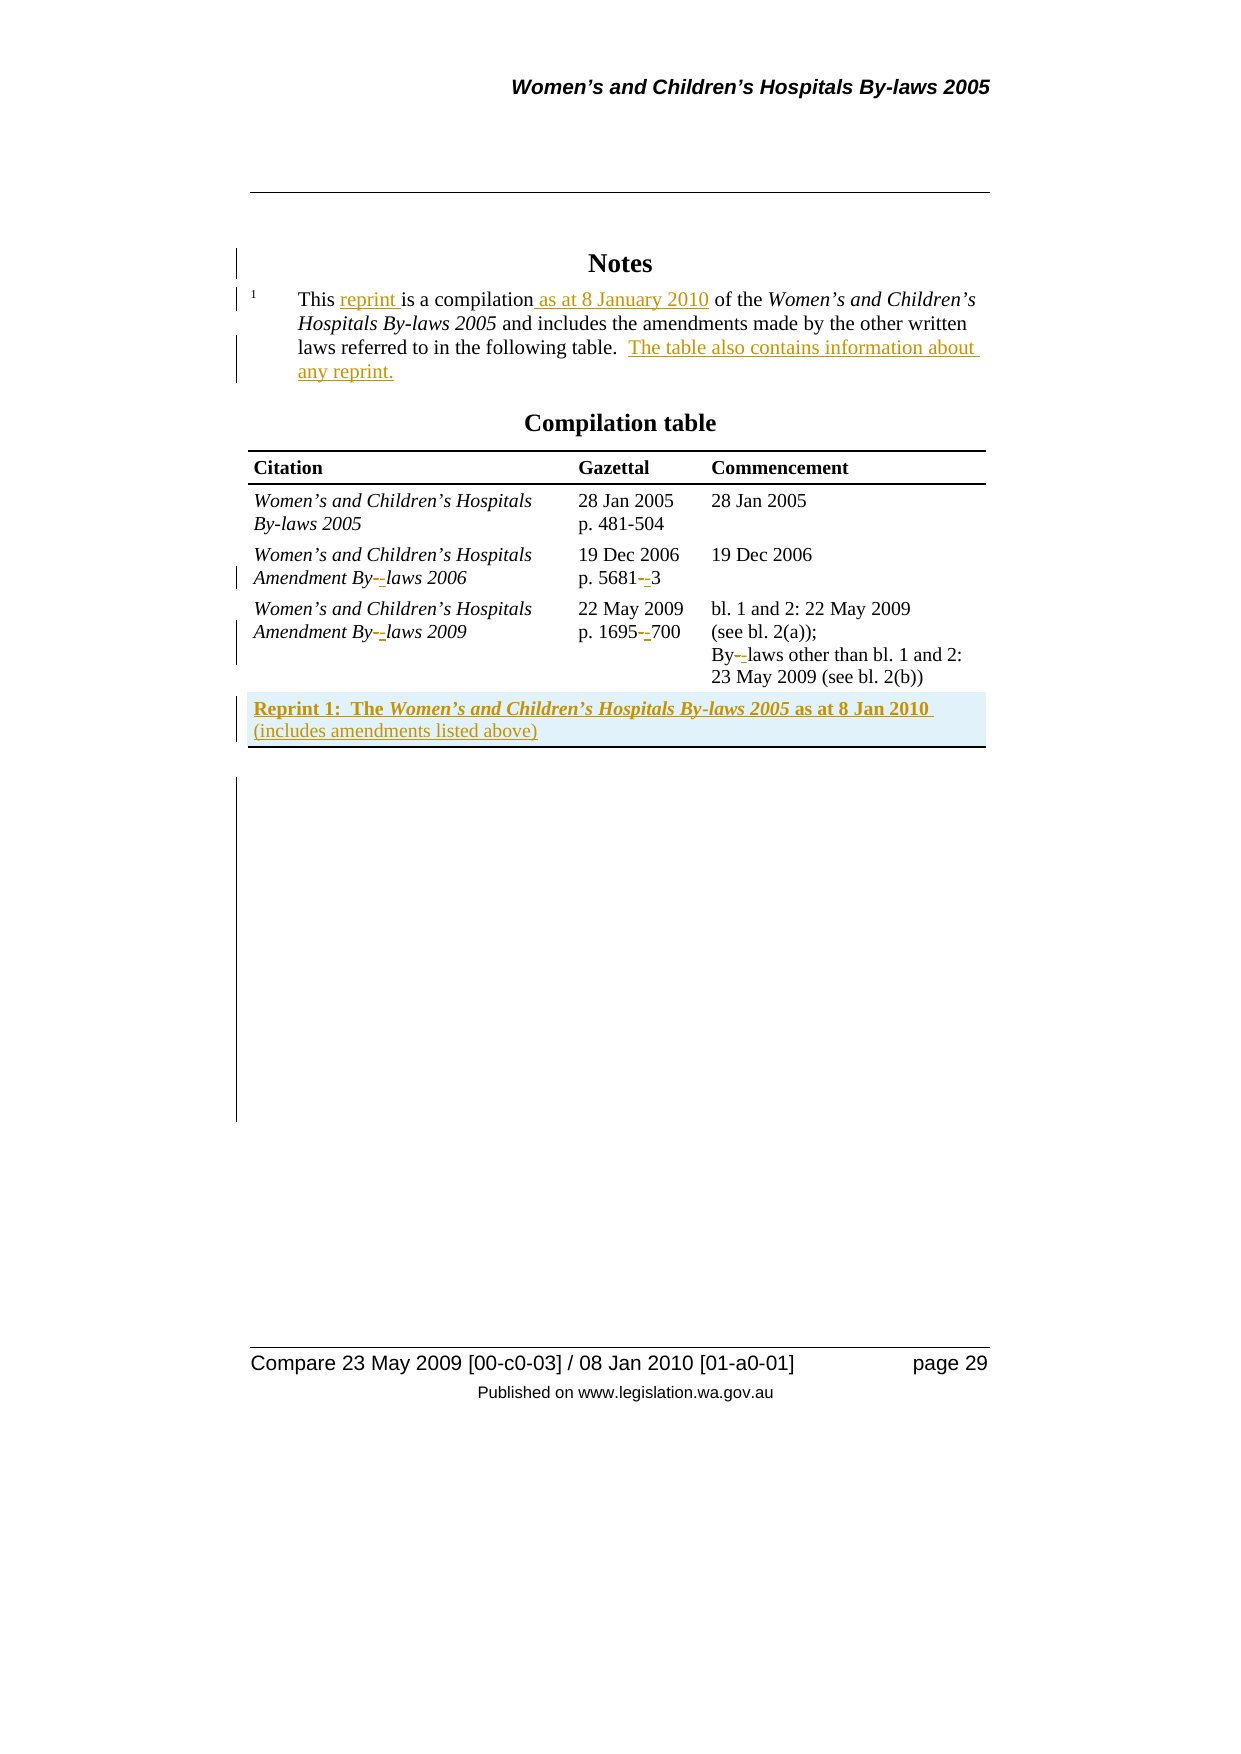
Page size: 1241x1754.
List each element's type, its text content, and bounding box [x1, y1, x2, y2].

table_cell bl. 1 and 2: 22 May 2009 (see bl. 2(a)); Bylaws other than bl. 1 and 2: 23 May 2009 (see bl. 2(b)) [705, 593, 986, 692]
table_cell 19 Dec 2006 [705, 539, 986, 593]
table_cell 28 Jan 2005 p. 481-504 [572, 485, 705, 539]
table_cell Women’s and Children’s Hospitals Amendment Bylaws 2006 [248, 539, 572, 593]
table_cell Women’s and Children’s Hospitals Amendment Bylaws 2009 [248, 593, 572, 692]
subtitle Compilation table [250, 408, 990, 437]
table_cell 28 Jan 2005 [705, 485, 986, 539]
table_cell 19 Dec 2006 p. 56813 [572, 539, 705, 593]
text 1 This is a compilation of the Women’s and Children’s Hospitals By-laws 2005 and includes the amendments made by the other written laws referred to in the following table. [250, 287, 990, 383]
subtitle Notes [250, 247, 990, 279]
table_cell 22 May 2009 p. 1695700 [572, 593, 705, 692]
table_header Gazettal [572, 452, 705, 483]
table_cell Women’s and Children’s Hospitals By-laws 2005 [248, 485, 572, 539]
table_header Commencement [705, 452, 986, 483]
table_header Citation [248, 452, 572, 483]
